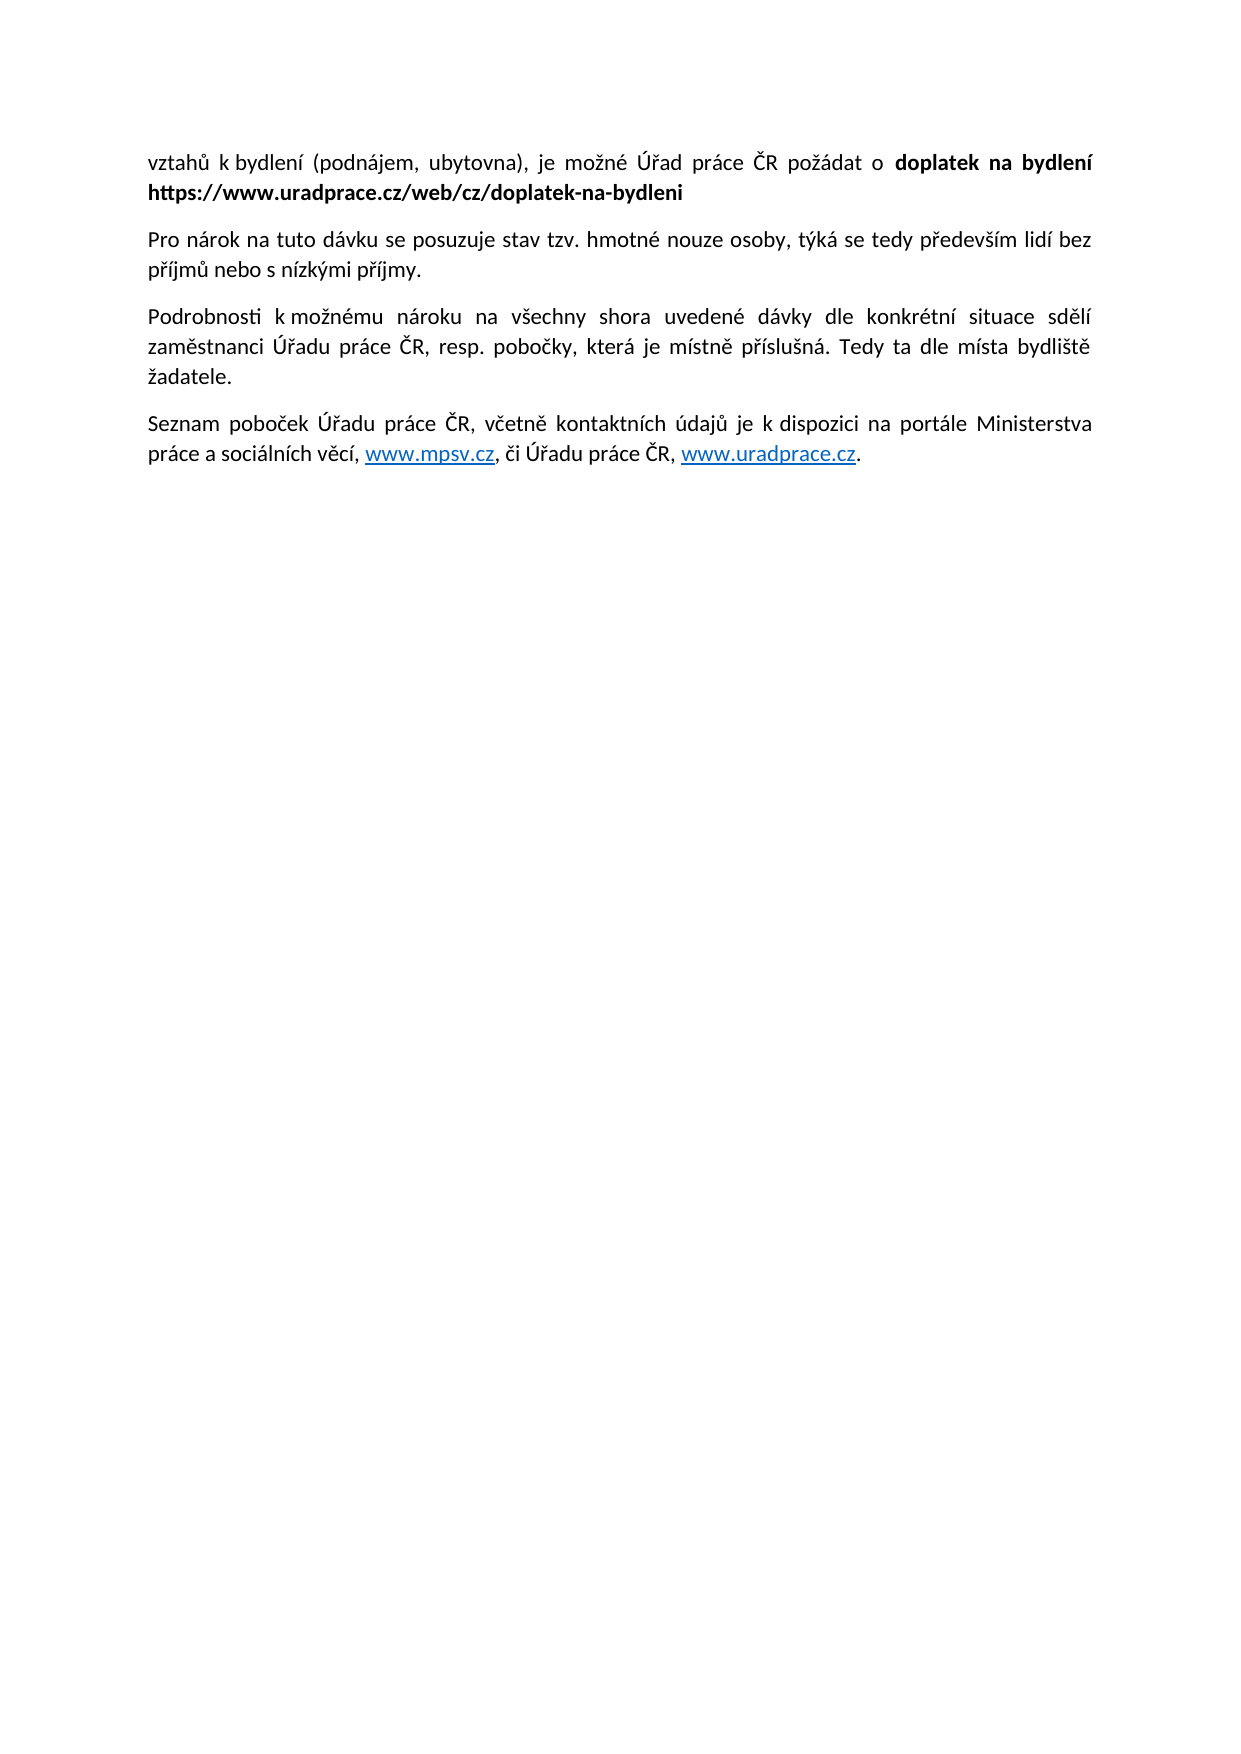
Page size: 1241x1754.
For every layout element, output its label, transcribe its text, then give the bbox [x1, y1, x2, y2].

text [148, 148, 1093, 206]
text Pro nárok na tuto dávku se posuzuje stav tzv. hmotné nouze osoby, týká se tedy především lidí bez příjmů nebo s nízkými příjmy. [148, 225, 1093, 283]
text Podrobnosti k možnému nároku na všechny shora uvedené dávky dle konkrétní situace sdělí zaměstnanci Úřadu práce ČR, resp. pobočky, která je místně příslušná. Tedy ta dle místa bydliště žadatele. [148, 302, 1093, 390]
text Seznam poboček Úřadu práce ČR, včetně kontaktních údajů je k dispozici na portále Ministerstva práce a sociálních věcí, www.mpsv.cz, či Úřadu práce ČR, www.uradprace.cz. [148, 409, 1093, 467]
